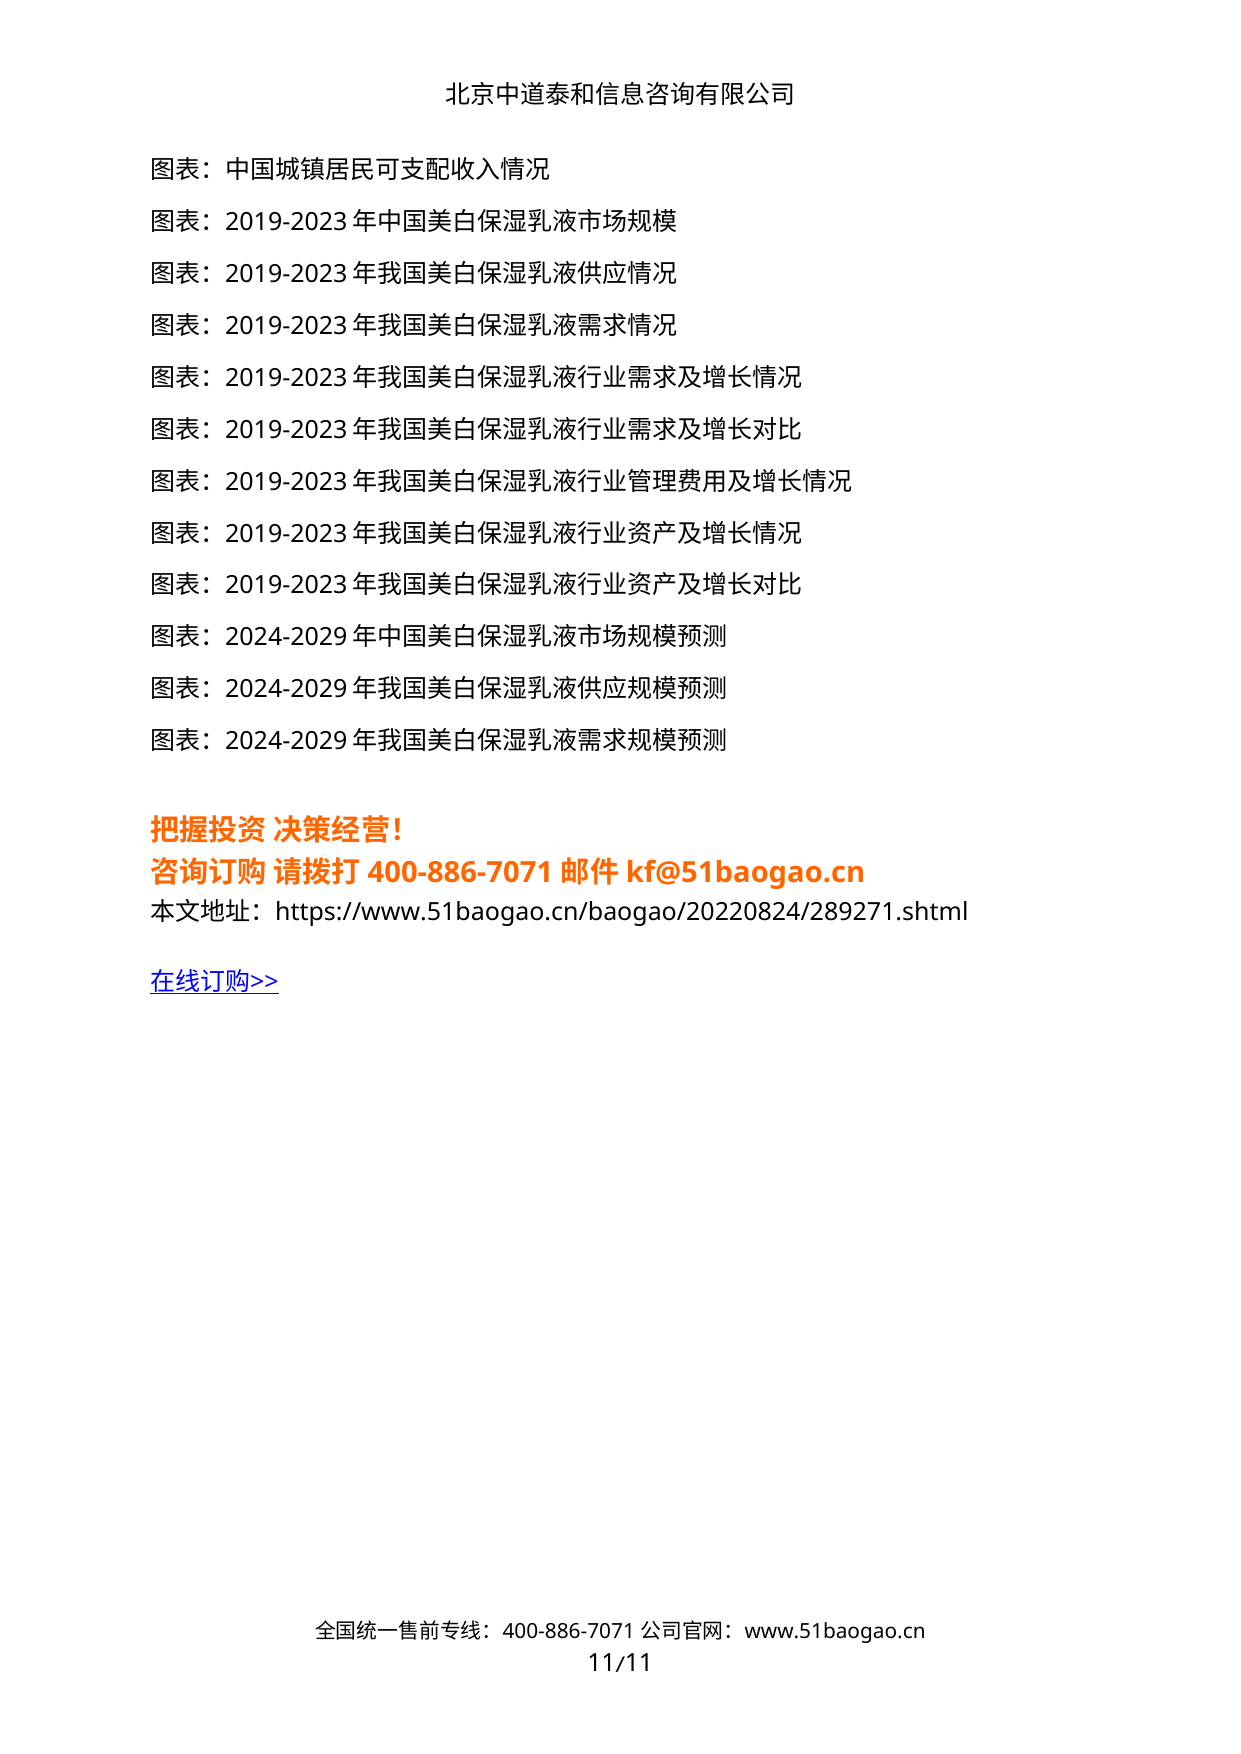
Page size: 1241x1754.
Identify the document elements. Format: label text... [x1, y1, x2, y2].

text 图表：2024-2029年我国美白保湿乳液供应规模预测 [150, 669, 1090, 705]
text 把握投资 决策经营！咨询订购 请拨打 400-886-7071 邮件 kf@51baogao.cn本文地址：https://www.51baogao.cn/baogao/20220824/289271.shtml [150, 772, 1090, 927]
text 图表：2019-2023年我国美白保湿乳液供应情况 [150, 254, 1090, 290]
text 图表：2024-2029年中国美白保湿乳液市场规模预测 [150, 617, 1090, 653]
text 图表：2019-2023年我国美白保湿乳液行业资产及增长情况 [150, 513, 1090, 549]
text 图表：2019-2023年中国美白保湿乳液市场规模 [150, 202, 1090, 238]
text 图表：2019-2023年我国美白保湿乳液需求情况 [150, 306, 1090, 342]
text 图表：2019-2023年我国美白保湿乳液行业管理费用及增长情况 [150, 461, 1090, 497]
text 图表：2019-2023年我国美白保湿乳液行业资产及增长对比 [150, 565, 1090, 601]
text 图表：中国城镇居民可支配收入情况 [150, 150, 1090, 186]
text 图表：2019-2023年我国美白保湿乳液行业需求及增长情况 [150, 357, 1090, 394]
text 在线订购>> [150, 927, 1090, 998]
text 图表：2019-2023年我国美白保湿乳液行业需求及增长对比 [150, 409, 1090, 446]
text 图表：2024-2029年我国美白保湿乳液需求规模预测 [150, 721, 1090, 757]
